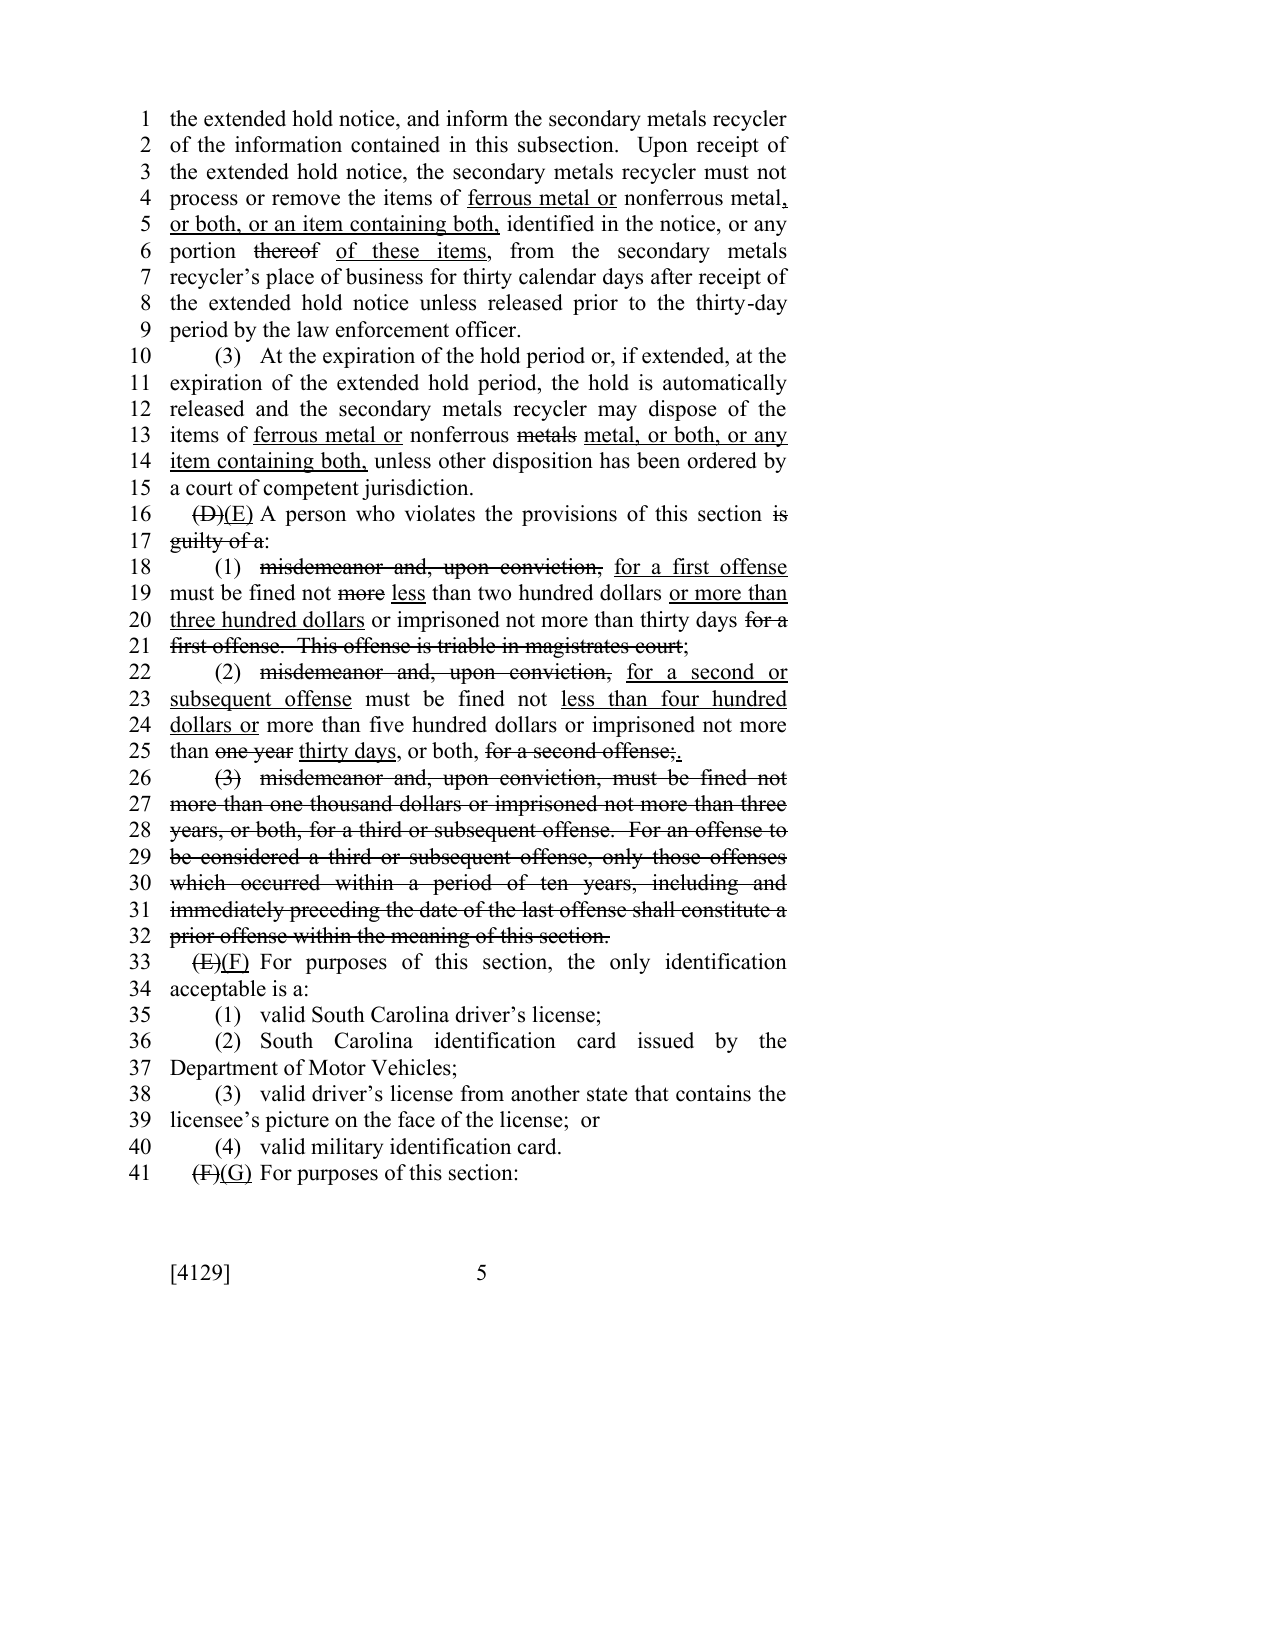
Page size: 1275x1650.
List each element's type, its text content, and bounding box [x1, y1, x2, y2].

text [169, 105, 787, 342]
text (1) misdemeanor and, upon conviction, for a first offense must be fined not more less than two hundred dollars or more than three hundred dollars or imprisoned not more than thirty days for a first offense. This offense is triable in magistrates court; [169, 553, 787, 658]
text (2) South Carolina identification card issued by the Department of Motor Vehicles; [169, 1027, 787, 1080]
text (D)(E) A person who violates the provisions of this section is guilty of a: [169, 500, 787, 553]
text (1) valid South Carolina driver’s license; [169, 1001, 787, 1027]
text (E)(F) For purposes of this section, the only identification acceptable is a: [169, 948, 787, 1001]
text (2) misdemeanor and, upon conviction, for a second or subsequent offense must be fined not less than four hundred dollars or more than five hundred dollars or imprisoned not more than one year thirty days, or both, for a second offense;. [169, 658, 787, 764]
text (4) valid military identification card. [169, 1133, 787, 1159]
text (F)(G) For purposes of this section: [169, 1159, 787, 1186]
text (3) At the expiration of the hold period or, if extended, at the expiration of the extended hold period, the hold is automatically released and the secondary metals recycler may dispose of the items of ferrous metal or nonferrous metals metal, or both, or any item containing both, unless other disposition has been ordered by a court of competent jurisdiction. [169, 342, 787, 500]
text (3) valid driver’s license from another state that contains the licensee’s picture on the face of the license; or [169, 1080, 787, 1133]
